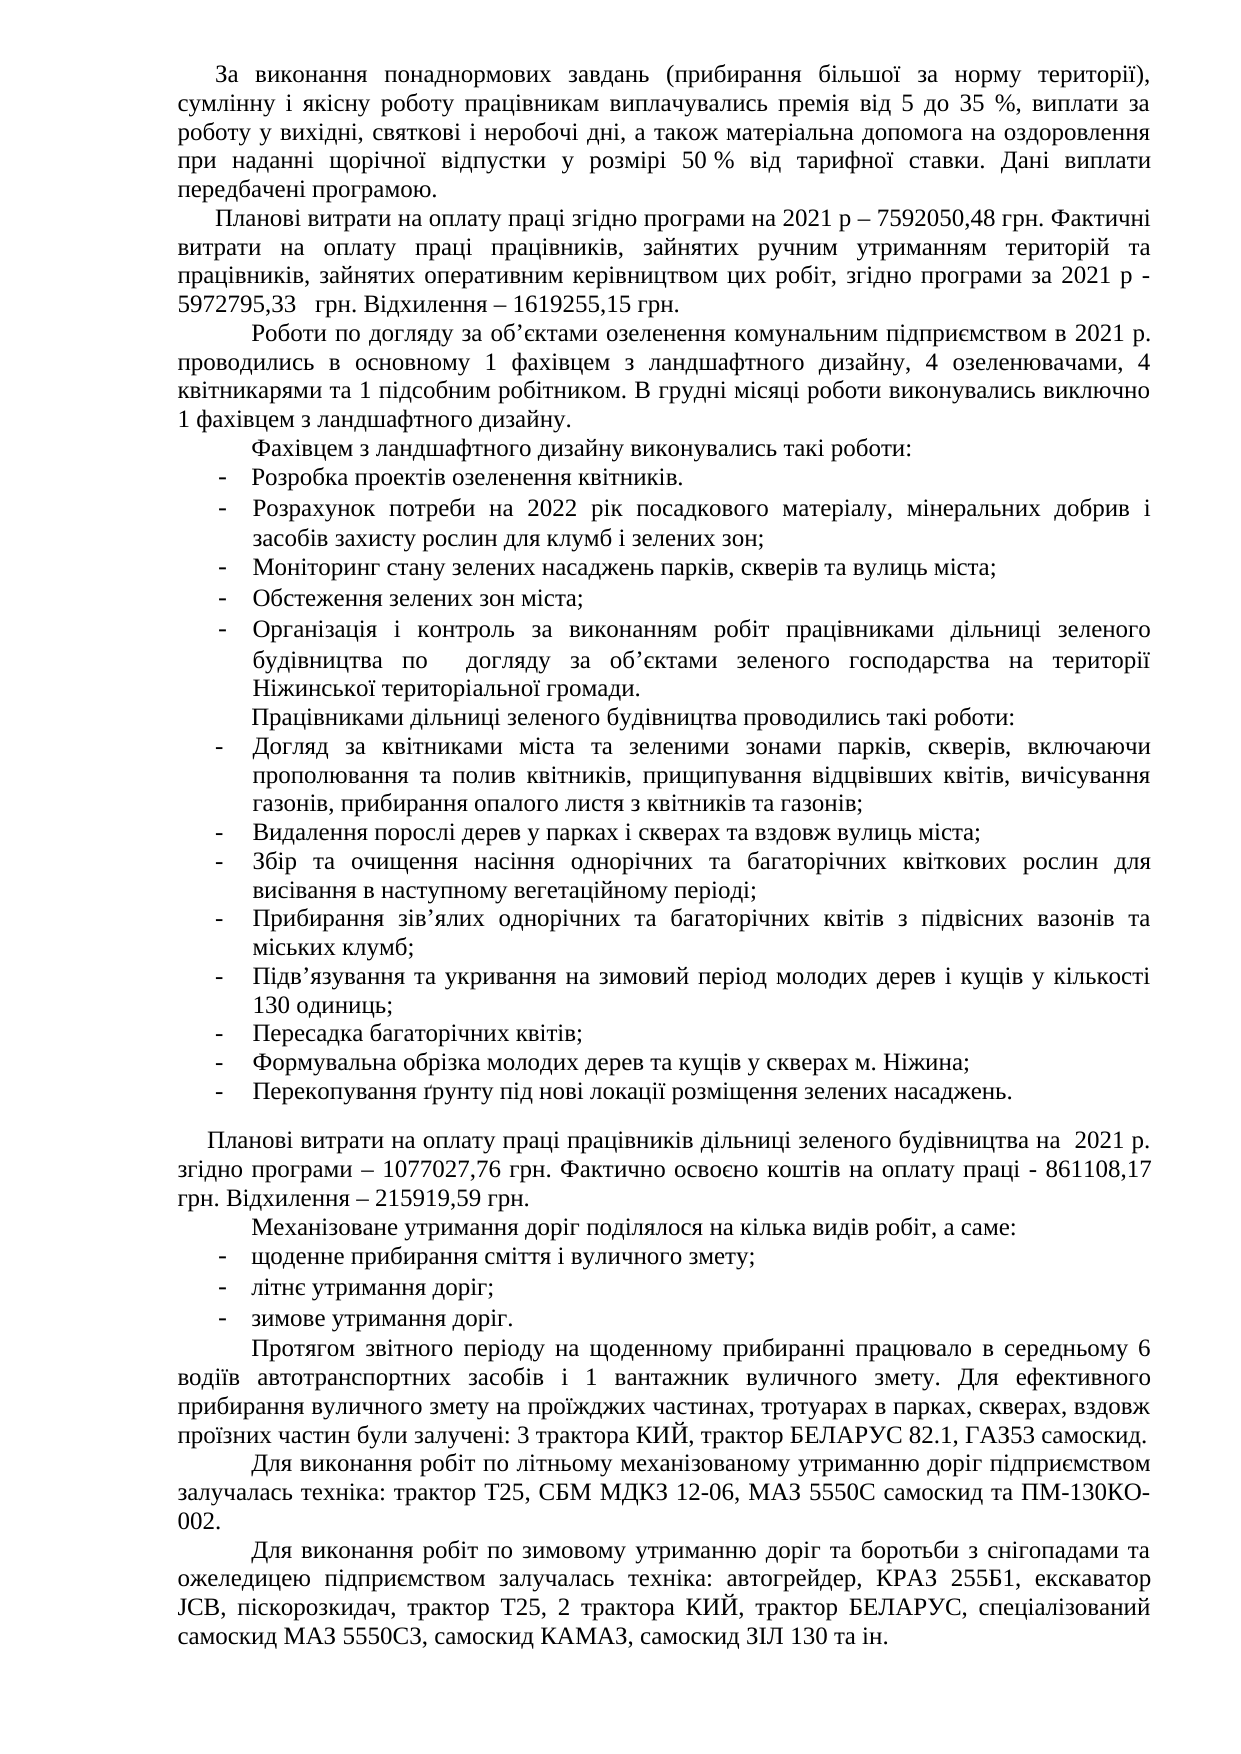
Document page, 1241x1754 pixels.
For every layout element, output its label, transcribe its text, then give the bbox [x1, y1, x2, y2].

list Видалення порослі дерев у парках і скверах та вздовж вулиць міста; [215, 817, 1152, 846]
text Фахівцем з ландшафтного дизайну виконувались такі роботи: [177, 433, 1152, 462]
list Організація і контроль за виконанням робіт працівниками дільниці зеленого будівництва по догляду за об’єктами зеленого господарства на території Ніжинської територіальної громади. [215, 614, 1152, 702]
text Для виконання робіт по зимовому утриманню доріг та боротьби з снігопадами та ожеледицею підприємством залучалась техніка: автогрейдер, КРАЗ 255Б1, екскаватор JCB, піскорозкидач, трактор Т25, 2 трактора КИЙ, трактор БЕЛАРУС, спеціалізований самоскид МАЗ 5550С3, самоскид КАМАЗ, самоскид ЗІЛ 130 та ін. [177, 1535, 1152, 1650]
text Механізоване утримання доріг поділялося на кілька видів робіт, а саме: [177, 1212, 1152, 1241]
list Перекопування ґрунту під нові локації розміщення зелених насаджень. [215, 1076, 1152, 1105]
text Планові витрати на оплату праці згідно програми на 2021 р – 7592050,48 грн. Фактичні витрати на оплату праці працівників, зайнятих ручним утриманням територій та працівників, зайнятих оперативним керівництвом цих робіт, згідно програми за 2021 р - 5972795,33 грн. Відхилення – 1619255,15 грн. [177, 203, 1152, 318]
list Розробка проектів озеленення квітників. [215, 462, 1152, 493]
list Працівниками дільниці зеленого будівництва проводились такі роботи: [215, 702, 1152, 731]
list Обстеження зелених зон міста; [215, 583, 1152, 614]
list Формувальна обрізка молодих дерев та кущів у скверах м. Ніжина; [215, 1047, 1152, 1076]
list Збір та очищення насіння однорічних та багаторічних квіткових рослин для висівання в наступному вегетаційному періоді; [215, 846, 1152, 903]
list літнє утримання доріг; [215, 1272, 1152, 1303]
text Для виконання робіт по літньому механізованому утриманню доріг підприємством залучалась техніка: трактор Т25, СБМ МДКЗ 12-06, МАЗ 5550С самоскид та ПМ-130КО-002. [177, 1448, 1152, 1535]
text За виконання понаднормових завдань (прибирання більшої за норму території), сумлінну і якісну роботу працівникам виплачувались премія від 5 до 35 %, виплати за роботу у вихідні, святкові і неробочі дні, а також матеріальна допомога на оздоровлення при наданні щорічної відпустки у розмірі 50 % від тарифної ставки. Дані виплати передбачені програмою. [177, 59, 1152, 203]
list Догляд за квітниками міста та зеленими зонами парків, скверів, включаючи прополювання та полив квітників, прищипування відцвівших квітів, вичісування газонів, прибирання опалого листя з квітників та газонів; [215, 731, 1152, 817]
list Моніторинг стану зелених насаджень парків, скверів та вулиць міста; [215, 552, 1152, 583]
list Розрахунок потреби на 2022 рік посадкового матеріалу, мінеральних добрив і засобів захисту рослин для клумб і зелених зон; [215, 493, 1152, 552]
list щоденне прибирання сміття і вуличного змету; [215, 1241, 1152, 1272]
text Планові витрати на оплату праці працівників дільниці зеленого будівництва на 2021 р. згідно програми – 1077027,76 грн. Фактично освоєно коштів на оплату праці - 861108,17 грн. Відхилення – 215919,59 грн. [177, 1126, 1152, 1212]
text Протягом звітного періоду на щоденному прибиранні працювало в середньому 6 водіїв автотранспортних засобів і 1 вантажник вуличного змету. Для ефективного прибирання вуличного змету на проїжджих частинах, тротуарах в парках, скверах, вздовж проїзних частин були залучені: 3 трактора КИЙ, трактор БЕЛАРУС 82.1, ГАЗ53 самоскид. [177, 1333, 1152, 1448]
list Прибирання зів’ялих однорічних та багаторічних квітів з підвісних вазонів та міських клумб; [215, 903, 1152, 961]
list Пересадка багаторічних квітів; [215, 1018, 1152, 1047]
list Підв’язування та укривання на зимовий період молодих дерев і кущів у кількості 130 одиниць; [215, 961, 1152, 1018]
list зимове утримання доріг. [215, 1303, 1152, 1333]
text Роботи по догляду за об’єктами озеленення комунальним підприємством в 2021 р. проводились в основному 1 фахівцем з ландшафтного дизайну, 4 озеленювачами, 4 квітникарями та 1 підсобним робітником. В грудні місяці роботи виконувались виключно 1 фахівцем з ландшафтного дизайну. [177, 318, 1152, 433]
